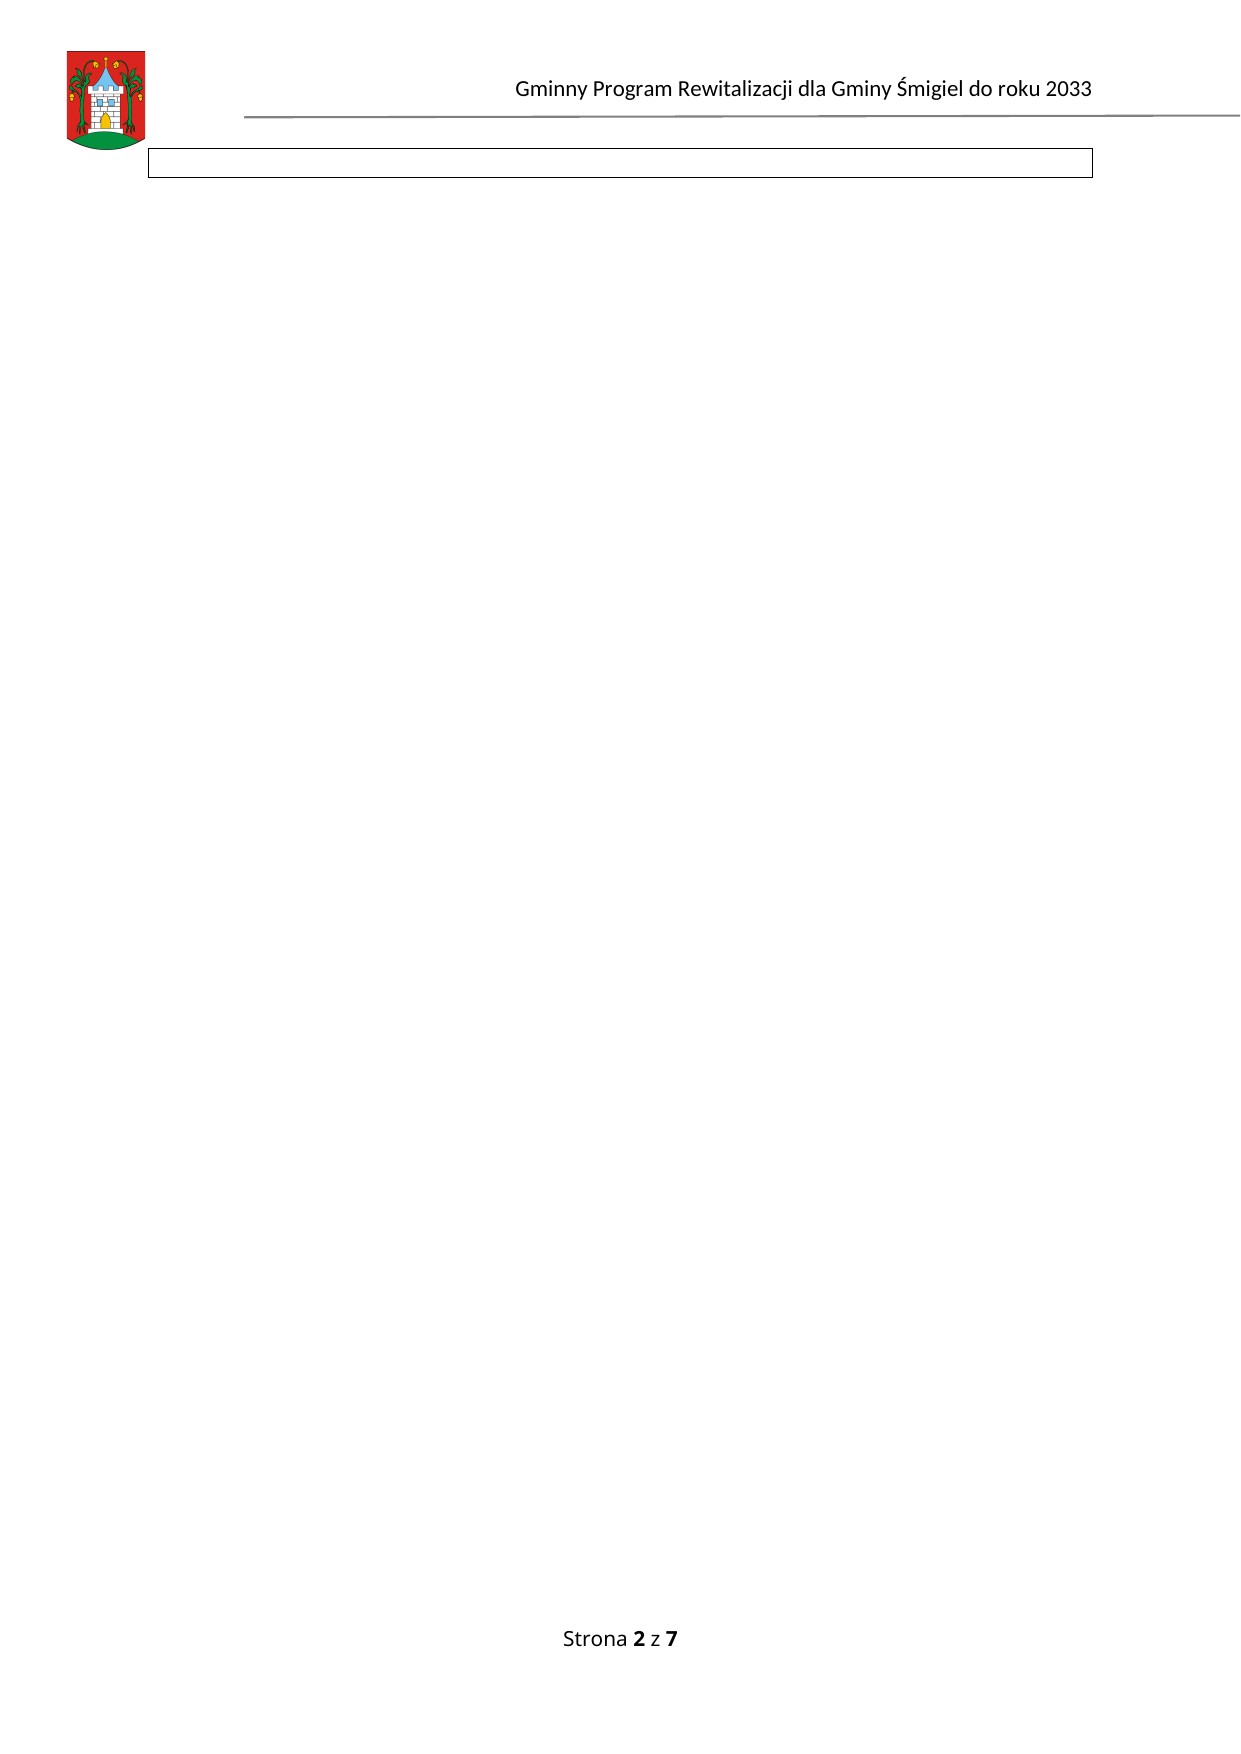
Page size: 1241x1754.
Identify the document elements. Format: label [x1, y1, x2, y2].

table_cell [149, 149, 1092, 177]
picture [66, 51, 146, 150]
